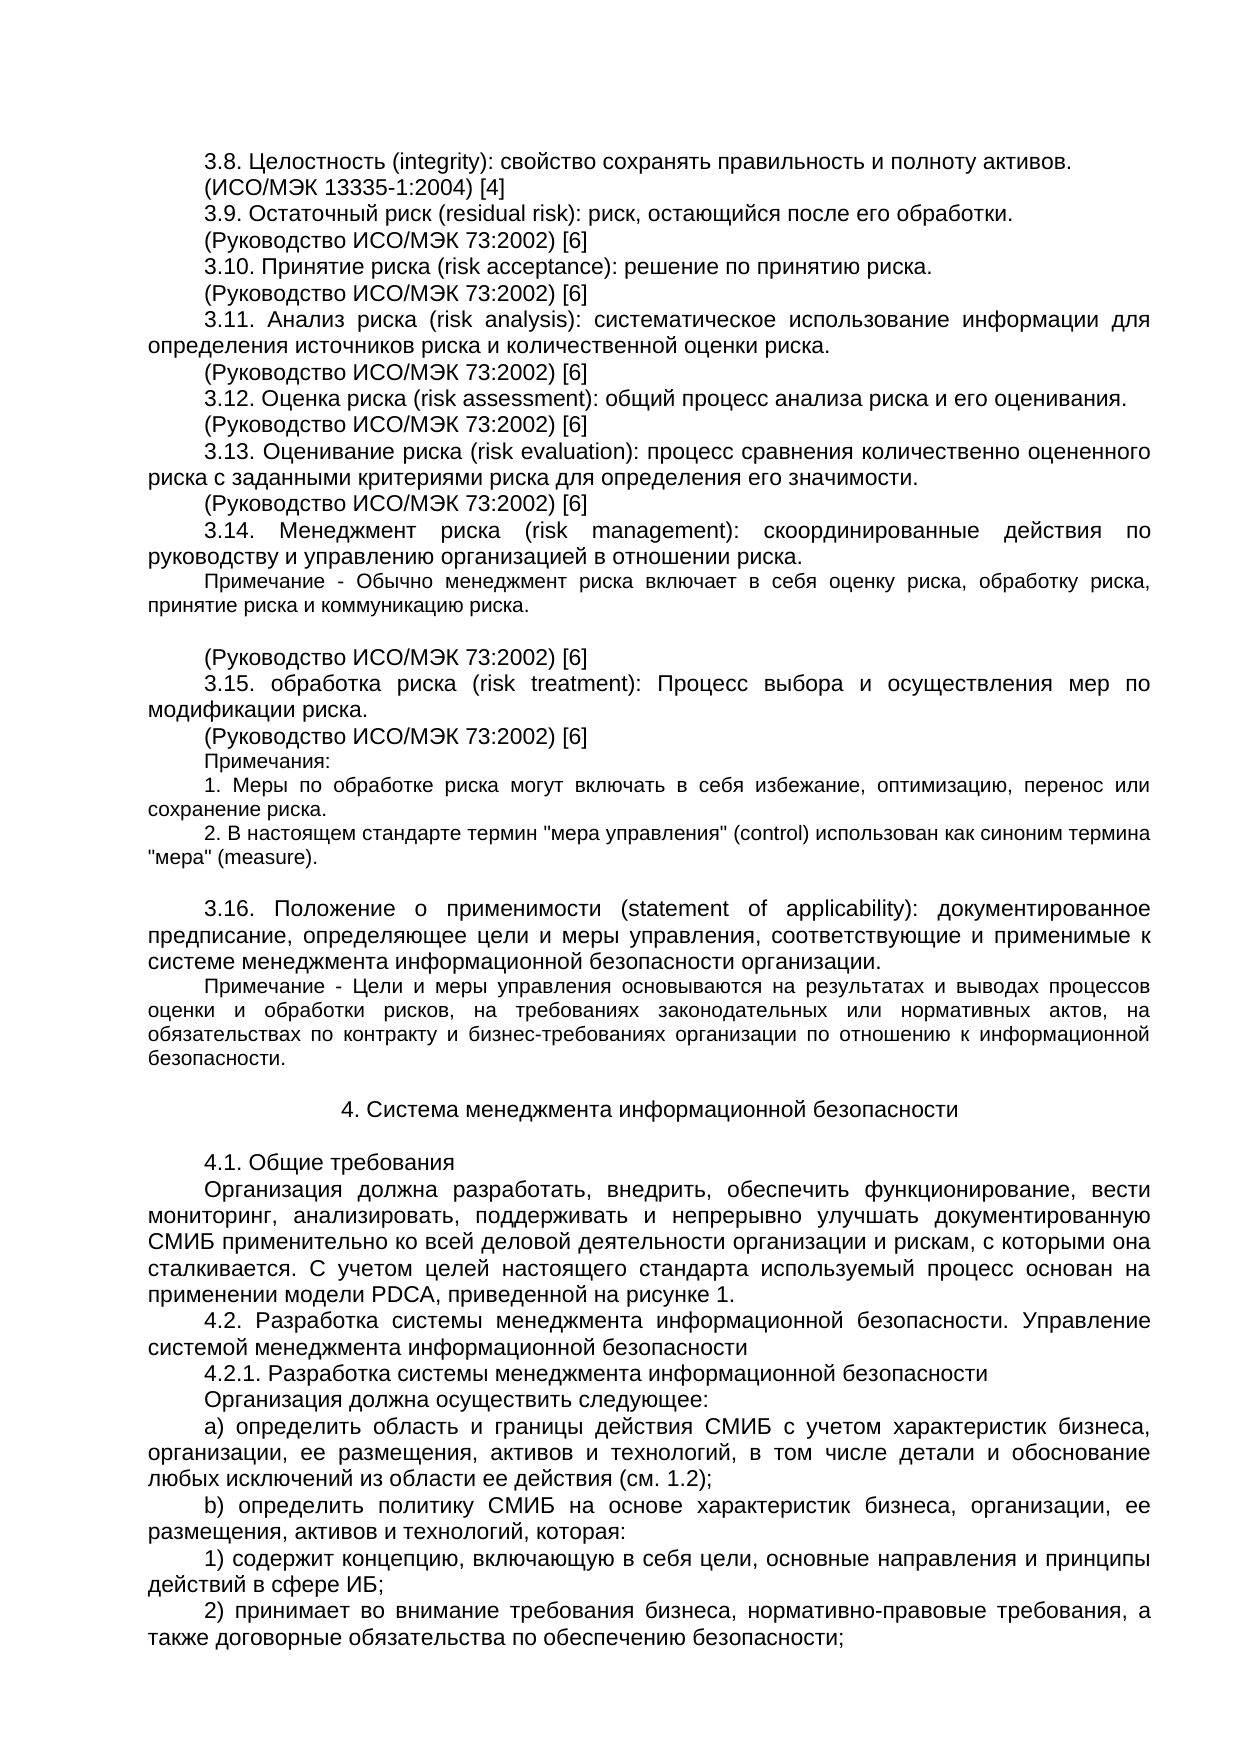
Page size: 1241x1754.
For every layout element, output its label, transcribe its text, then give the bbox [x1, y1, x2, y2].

text Примечания: [148, 749, 1152, 773]
text b) определить политику СМИБ на основе характеристик бизнеса, организации, ее размещения, активов и технологий, которая: [148, 1492, 1152, 1544]
text 3.10. Принятие риска (risk acceptance): решение по принятию риска. [148, 253, 1152, 279]
text Организация должна разработать, внедрить, обеспечить функционирование, вести мониторинг, анализировать, поддерживать и непрерывно улучшать документированную СМИБ применительно ко всей деловой деятельности организации и рискам, с которыми она сталкивается. С учетом целей настоящего стандарта используемый процесс основан на применении модели PDCA, приведенной на рисунке 1. [148, 1176, 1152, 1307]
text 3.14. Менеджмент риска (risk management): скоординированные действия по руководству и управлению организацией в отношении риска. [148, 517, 1152, 569]
text 3.16. Положение о применимости (statement of applicability): документированное предписание, определяющее цели и меры управления, соответствующие и применимые к системе менеджмента информационной безопасности организации. [148, 895, 1152, 974]
text (Руководство ИСО/МЭК 73:2002) [6] [148, 490, 1152, 517]
text (Руководство ИСО/МЭК 73:2002) [6] [148, 411, 1152, 438]
text 2. В настоящем стандарте термин "мера управления" (control) использован как синоним термина "мера" (measure). [148, 821, 1152, 869]
text 3.11. Анализ риска (risk analysis): систематическое использование информации для определения источников риска и количественной оценки риска. [148, 306, 1152, 358]
text 1) содержит концепцию, включающую в себя цели, основные направления и принципы действий в сфере ИБ; [148, 1544, 1152, 1597]
text (Руководство ИСО/МЭК 73:2002) [6] [148, 644, 1152, 670]
text 4. Система менеджмента информационной безопасности [148, 1096, 1152, 1123]
text Организация должна осуществить следующее: [148, 1386, 1152, 1413]
text 4.1. Общие требования [148, 1149, 1152, 1176]
text (Руководство ИСО/МЭК 73:2002) [6] [148, 279, 1152, 306]
text 4.2.1. Разработка системы менеджмента информационной безопасности [148, 1360, 1152, 1386]
text Примечание - Обычно менеджмент риска включает в себя оценку риска, обработку риска, принятие риска и коммуникацию риска. [148, 569, 1152, 617]
text (ИСО/МЭК 13335-1:2004) [4] [148, 174, 1152, 200]
text 3.12. Оценка риска (risk assessment): общий процесс анализа риска и его оценивания. [148, 385, 1152, 411]
text 4.2. Разработка системы менеджмента информационной безопасности. Управление системой менеджмента информационной безопасности [148, 1307, 1152, 1360]
text 3.15. обработка риска (risk treatment): Процесс выбора и осуществления мер по модификации риска. [148, 670, 1152, 723]
text 3.9. Остаточный риск (residual risk): риск, остающийся после его обработки. [148, 200, 1152, 227]
text a) определить область и границы действия СМИБ с учетом характеристик бизнеса, организации, ее размещения, активов и технологий, в том числе детали и обоснование любых исключений из области ее действия (см. 1.2); [148, 1413, 1152, 1492]
text (Руководство ИСО/МЭК 73:2002) [6] [148, 358, 1152, 385]
text 3.13. Оценивание риска (risk evaluation): процесс сравнения количественно оцененного риска с заданными критериями риска для определения его значимости. [148, 438, 1152, 490]
text 1. Меры по обработке риска могут включать в себя избежание, оптимизацию, перенос или сохранение риска. [148, 773, 1152, 821]
text Примечание - Цели и меры управления основываются на результатах и выводах процессов оценки и обработки рисков, на требованиях законодательных или нормативных актов, на обязательствах по контракту и бизнес-требованиях организации по отношению к информационной безопасности. [148, 974, 1152, 1070]
text (Руководство ИСО/МЭК 73:2002) [6] [148, 227, 1152, 253]
text 2) принимает во внимание требования бизнеса, нормативно-правовые требования, а также договорные обязательства по обеспечению безопасности; [148, 1597, 1152, 1650]
text 3.8. Целостность (integrity): свойство сохранять правильность и полноту активов. [148, 148, 1152, 174]
text (Руководство ИСО/МЭК 73:2002) [6] [148, 723, 1152, 749]
